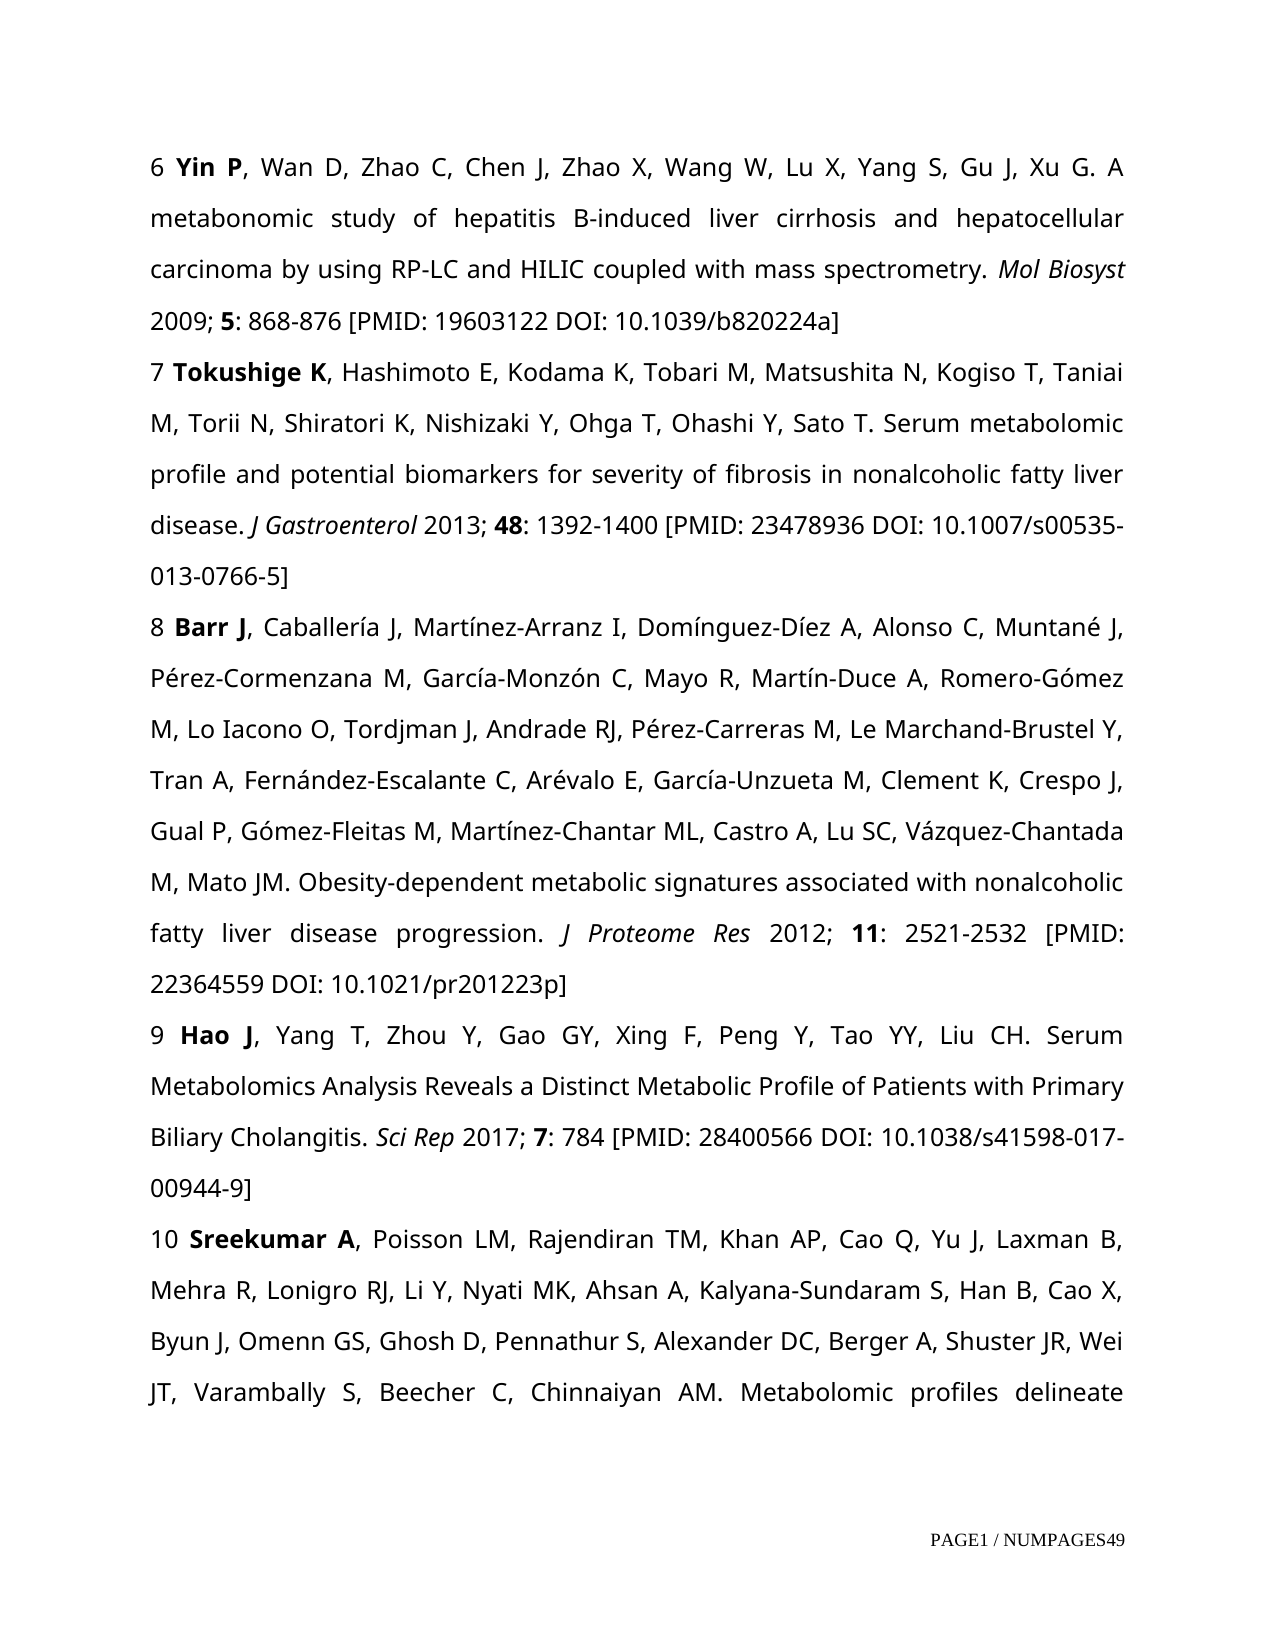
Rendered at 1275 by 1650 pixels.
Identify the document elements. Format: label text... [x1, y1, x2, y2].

text 9 Hao J, Yang T, Zhou Y, Gao GY, Xing F, Peng Y, Tao YY, Liu CH. Serum Metabolomics Analysis Reveals a Distinct Metabolic Profile of Patients with Primary Biliary Cholangitis. Sci Rep 2017; 7: 784 [PMID: 28400566 DOI: 10.1038/s41598-017-00944-9] [150, 1018, 1125, 1205]
text 7 Tokushige K, Hashimoto E, Kodama K, Tobari M, Matsushita N, Kogiso T, Taniai M, Torii N, Shiratori K, Nishizaki Y, Ohga T, Ohashi Y, Sato T. Serum metabolomic profile and potential biomarkers for severity of fibrosis in nonalcoholic fatty liver disease. J Gastroenterol 2013; 48: 1392-1400 [PMID: 23478936 DOI: 10.1007/s00535-013-0766-5] [150, 354, 1125, 592]
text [150, 1222, 1125, 1409]
text 6 Yin P, Wan D, Zhao C, Chen J, Zhao X, Wang W, Lu X, Yang S, Gu J, Xu G. A metabonomic study of hepatitis B-induced liver cirrhosis and hepatocellular carcinoma by using RP-LC and HILIC coupled with mass spectrometry. Mol Biosyst 2009; 5: 868-876 [PMID: 19603122 DOI: 10.1039/b820224a] [150, 150, 1125, 337]
text 8 Barr J, Caballería J, Martínez-Arranz I, Domínguez-Díez A, Alonso C, Muntané J, Pérez-Cormenzana M, García-Monzón C, Mayo R, Martín-Duce A, Romero-Gómez M, Lo Iacono O, Tordjman J, Andrade RJ, Pérez-Carreras M, Le Marchand-Brustel Y, Tran A, Fernández-Escalante C, Arévalo E, García-Unzueta M, Clement K, Crespo J, Gual P, Gómez-Fleitas M, Martínez-Chantar ML, Castro A, Lu SC, Vázquez-Chantada M, Mato JM. Obesity-dependent metabolic signatures associated with nonalcoholic fatty liver disease progression. J Proteome Res 2012; 11: 2521-2532 [PMID: 22364559 DOI: 10.1021/pr201223p] [150, 609, 1125, 1001]
